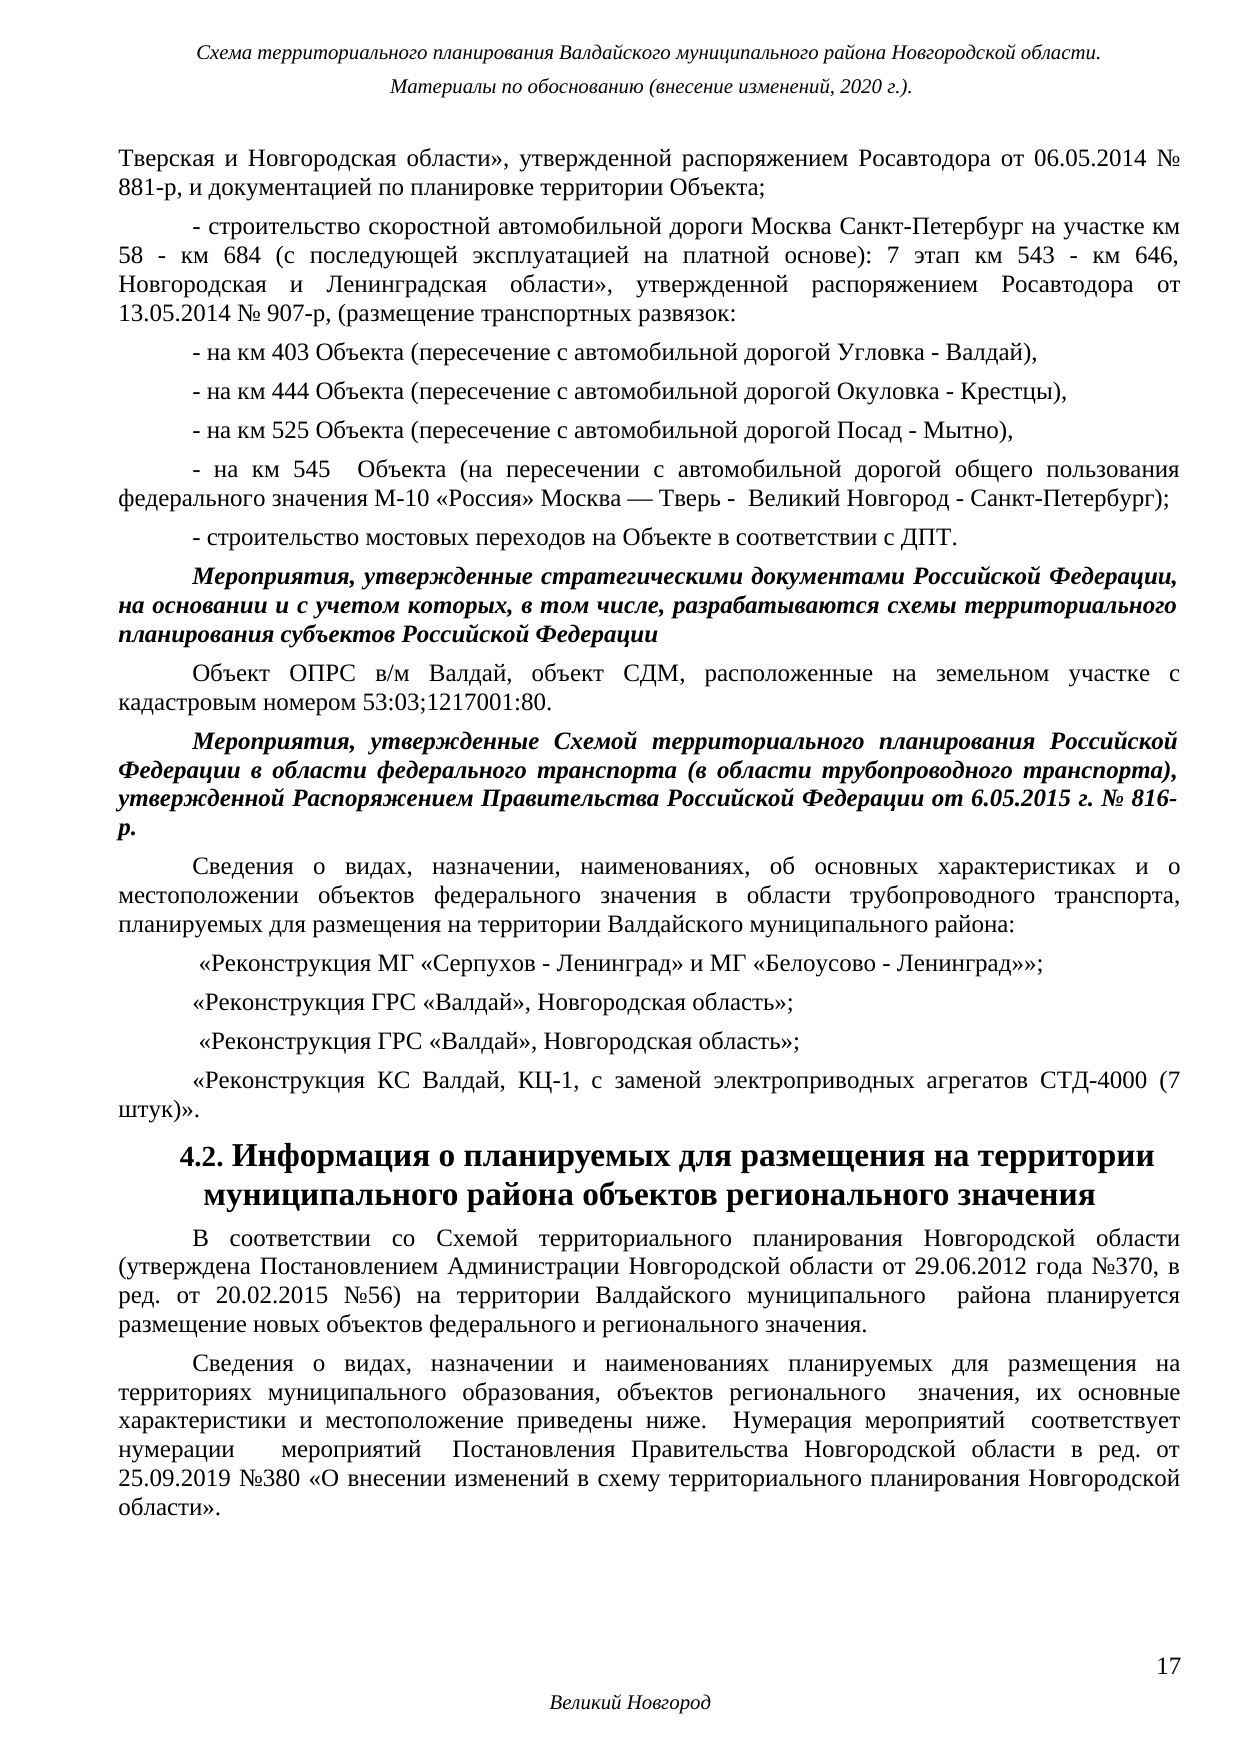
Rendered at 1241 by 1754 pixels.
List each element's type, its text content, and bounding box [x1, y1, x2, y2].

text - на км 545 Объекта (на пересечении с автомобильной дорогой общего пользования федерального значения М-10 «Россия» Москва — Тверь - Великий Новгород - Санкт-Петербург); [118, 454, 1181, 512]
text «Реконструкция ГРС «Валдай», Новгородская область»; [118, 1026, 1181, 1055]
text - на км 525 Объекта (пересечение с автомобильной дорогой Посад - Мытно), [118, 415, 1181, 444]
text Мероприятия, утвержденные стратегическими документами Российской Федерации, на основании и с учетом которых, в том числе, разрабатываются схемы территориального планирования субъектов Российской Федерации [118, 561, 1181, 648]
text В соответствии со Схемой территориального планирования Новгородской области (утверждена Постановлением Администрации Новгородской области от 29.06.2012 года №370, в ред. от 20.02.2015 №56) на территории Валдайского муниципального района планируется размещение новых объектов федерального и регионального значения. [118, 1223, 1181, 1338]
text Мероприятия, утвержденные Схемой территориального планирования Российской Федерации в области федерального транспорта (в области трубопроводного транспорта), утвержденной Распоряжением Правительства Российской Федерации от 6.05.2015 г. № 816-р. [118, 726, 1181, 841]
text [118, 143, 1181, 201]
text «Реконструкция ГРС «Валдай», Новгородская область»; [118, 987, 1181, 1016]
text «Реконструкция КС Валдай, КЦ-1, с заменой электроприводных агрегатов СТД-4000 (7 штук)». [118, 1066, 1181, 1123]
text «Реконструкция МГ «Серпухов - Ленинград» и МГ «Белоусово - Ленинград»»; [118, 948, 1181, 977]
text Объект ОПРС в/м Валдай, объект СДМ, расположенные на земельном участке с кадастровым номером 53:03;1217001:80. [118, 658, 1181, 716]
text Сведения о видах, назначении, наименованиях, об основных характеристиках и о местоположении объектов федерального значения в области трубопроводного транспорта, планируемых для размещения на территории Валдайского муниципального района: [118, 851, 1181, 938]
subtitle 4.2. Информация о планируемых для размещения на территории муниципального района объектов регионального значения [118, 1136, 1181, 1212]
text - строительство мостовых переходов на Объекте в соответствии с ДПТ. [118, 522, 1181, 551]
text Сведения о видах, назначении и наименованиях планируемых для размещения на территориях муниципального образования, объектов регионального значения, их основные характеристики и местоположение приведены ниже. Нумерация мероприятий соответствует нумерации мероприятий Постановления Правительства Новгородской области в ред. от 25.09.2019 №380 «О внесении изменений в схему территориального планирования Новгородской области». [118, 1348, 1181, 1521]
text - строительство скоростной автомобильной дороги Москва Санкт-Петербург на участке км 58 - км 684 (с последующей эксплуатацией на платной основе): 7 этап км 543 - км 646, Новгородская и Ленинградская области», утвержденной распоряжением Росавтодора от 13.05.2014 № 907-р, (размещение транспортных развязок: [118, 211, 1181, 326]
text - на км 403 Объекта (пересечение с автомобильной дорогой Угловка - Валдай), [118, 337, 1181, 366]
text - на км 444 Объекта (пересечение с автомобильной дорогой Окуловка - Крестцы), [118, 376, 1181, 405]
